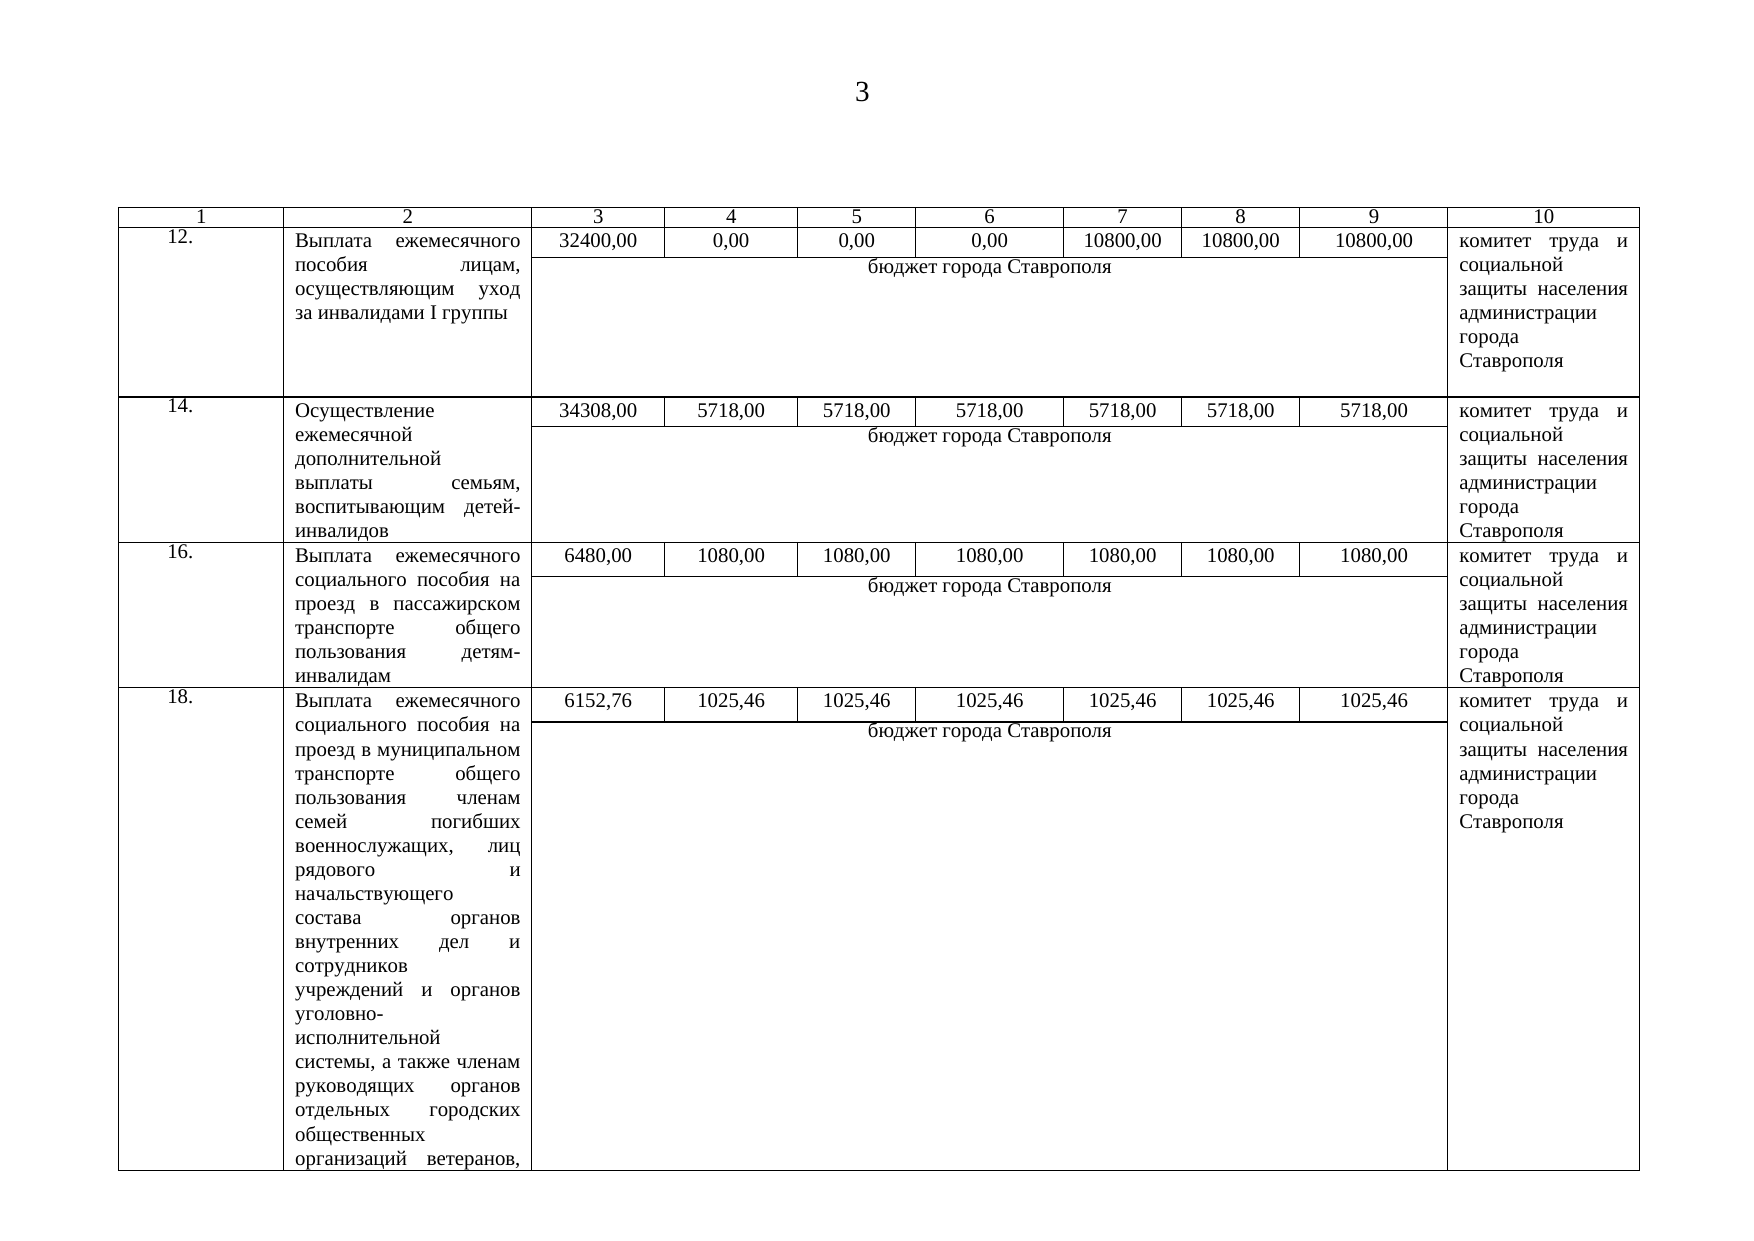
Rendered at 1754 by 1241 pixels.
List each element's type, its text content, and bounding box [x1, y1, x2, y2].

table_cell Выплата ежемесячного пособия лицам, осуществляющим уход за инвалидами I группы [284, 228, 531, 396]
table_cell 5718,00 [1182, 398, 1299, 426]
table_cell бюджет города Ставрополя [532, 258, 1447, 396]
table_cell 0,00 [665, 228, 797, 257]
table_header 5 [798, 208, 915, 227]
table_cell 1025,46 [916, 688, 1063, 721]
table_header 1 [119, 208, 283, 227]
table_cell бюджет города Ставрополя [532, 723, 1447, 1169]
table_cell Выплата ежемесячного социального пособия на проезд в пассажирском транспорте общего пользования детям-инвалидам [284, 543, 531, 687]
table_cell Выплата ежемесячного социального пособия на проезд в муниципальном транспорте общего пользования членам семей погибших военнослужащих, лиц рядового и начальствующего состава органов внутренних дел и сотрудников учреждений и органов уголовно-исполнительной системы, а также членам руководящих органов отдельных городских общественных организаций ветеранов, инвалидов и лиц, пострадавших от политических репрессий, чья деятельность связана с разъездами [284, 688, 531, 1169]
table_cell 5718,00 [916, 398, 1063, 426]
table_cell 10800,00 [1300, 228, 1447, 257]
table_cell [119, 543, 283, 687]
table_header 6 [916, 208, 1063, 227]
table_cell комитет труда и социальной защиты населения администрации города Ставрополя [1448, 398, 1639, 542]
table_cell 5718,00 [1300, 398, 1447, 426]
table_cell [119, 228, 283, 396]
table_header 10 [1448, 208, 1639, 227]
table_cell 10800,00 [1064, 228, 1181, 257]
table_cell 0,00 [916, 228, 1063, 257]
table_cell 1025,46 [665, 688, 797, 721]
table_cell 1080,00 [916, 543, 1063, 576]
table_header 9 [1300, 208, 1447, 227]
table_cell 1080,00 [798, 543, 915, 576]
table_cell 34308,00 [532, 398, 664, 426]
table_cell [1448, 228, 1639, 396]
table_cell 1025,46 [1182, 688, 1299, 721]
table_cell 5718,00 [665, 398, 797, 426]
table_cell комитет труда и социальной защиты населения администрации города Ставрополя [1448, 543, 1639, 687]
table_header 3 [532, 208, 664, 227]
table_cell 1025,46 [798, 688, 915, 721]
table_cell 32400,00 [532, 228, 664, 257]
table_cell 0,00 [798, 228, 915, 257]
table_cell 10800,00 [1182, 228, 1299, 257]
table_cell 1080,00 [1182, 543, 1299, 576]
table_cell 1080,00 [1300, 543, 1447, 576]
table_cell 1025,46 [1300, 688, 1447, 721]
table_cell 1080,00 [1064, 543, 1181, 576]
table_header 4 [665, 208, 797, 227]
table_cell 6480,00 [532, 543, 664, 576]
table_cell 1025,46 [1064, 688, 1181, 721]
table_cell [119, 398, 283, 542]
table_cell 6152,76 [532, 688, 664, 721]
table_header 7 [1064, 208, 1181, 227]
table_cell 1080,00 [665, 543, 797, 576]
table_cell бюджет города Ставрополя [532, 577, 1447, 687]
table_header 8 [1182, 208, 1299, 227]
table_cell [119, 688, 283, 1169]
table_cell 5718,00 [798, 398, 915, 426]
table_header 2 [284, 208, 531, 227]
table_cell 5718,00 [1064, 398, 1181, 426]
table_cell бюджет города Ставрополя [532, 427, 1447, 542]
table_cell Осуществление ежемесячной дополнительной выплаты семьям, воспитывающим детей-инвалидов [284, 398, 531, 542]
table_cell комитет труда и социальной защиты населения администрации города Ставрополя [1448, 688, 1639, 1169]
